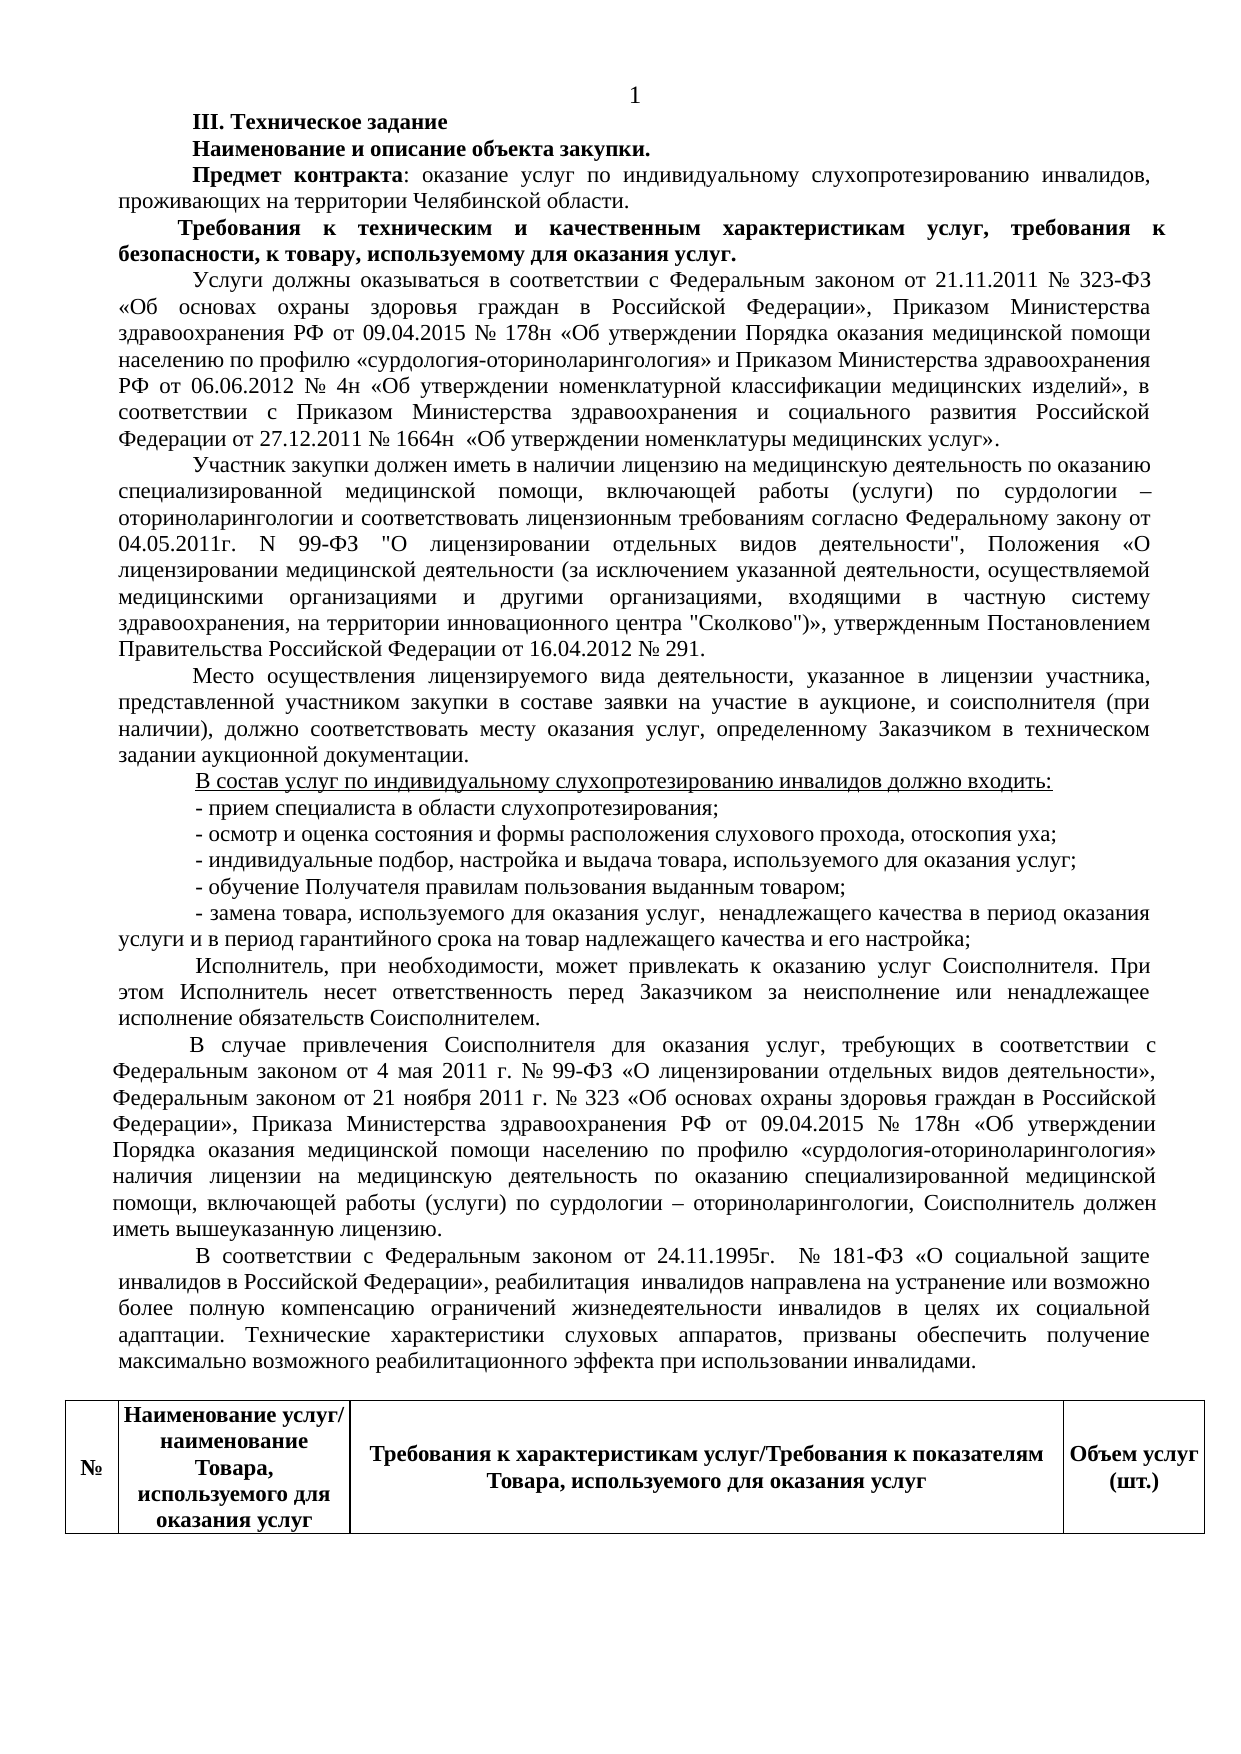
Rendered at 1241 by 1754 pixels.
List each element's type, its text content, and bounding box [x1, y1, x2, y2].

table_header Наименование услуг/ наименование Товара, используемого для оказания услуг [119, 1401, 349, 1533]
text - обучение Получателя правилам пользования выданным товаром; [118, 873, 1152, 899]
table_header № [66, 1401, 118, 1533]
text В случае привлечения Соисполнителя для оказания услуг, требующих в соответствии с Федеральным законом от 4 мая 2011 г. № 99-ФЗ «О лицензировании отдельных видов деятельности», Федеральным законом от 21 ноября 2011 г. № 323 «Об основах охраны здоровья граждан в Российской Федерации», Приказа Министерства здравоохранения РФ от 09.04.2015 № 178н «Об утверждении Порядка оказания медицинской помощи населению по профилю «сурдология-оториноларингология» наличия лицензии на медицинскую деятельность по оказанию специализированной медицинской помощи, включающей работы (услуги) по сурдологии – оториноларингологии, Соисполнитель должен иметь вышеуказанную лицензию. [112, 1031, 1158, 1242]
text Предмет контракта: оказание услуг по индивидуальному слухопротезированию инвалидов, проживающих на территории Челябинской области. [118, 161, 1152, 214]
text - замена товара, используемого для оказания услуг, ненадлежащего качества в период оказания услуги и в период гарантийного срока на товар надлежащего качества и его настройка; [118, 899, 1152, 952]
text Требования к техническим и качественным характеристикам услуг, требования к безопасности, к товару, используемому для оказания услуг. [118, 214, 1167, 267]
text Услуги должны оказываться в соответствии с Федеральным законом от 21.11.2011 № 323-ФЗ «Об основах охраны здоровья граждан в Российской Федерации», Приказом Министерства здравоохранения РФ от 09.04.2015 № 178н «Об утверждении Порядка оказания медицинской помощи населению по профилю «сурдология-оториноларингология» и Приказом Министерства здравоохранения РФ от 06.06.2012 № 4н «Об утверждении номенклатурной классификации медицинских изделий», в соответствии с Приказом Министерства здравоохранения и социального развития Российской Федерации от 27.12.2011 № 1664н «Об утверждении номенклатуры медицинских услуг». [118, 267, 1152, 451]
text Наименование и описание объекта закупки. [132, 135, 1138, 161]
text В состав услуг по индивидуальному слухопротезированию инвалидов должно входить: [118, 767, 1152, 794]
text В соответствии с Федеральным законом от 24.11.1995г. № 181-ФЗ «О социальной защите инвалидов в Российской Федерации», реабилитация инвалидов направлена на устранение или возможно более полную компенсацию ограничений жизнедеятельности инвалидов в целях их социальной адаптации. Технические характеристики слуховых аппаратов, призваны обеспечить получение максимально возможного реабилитационного эффекта при использовании инвалидами. [118, 1242, 1152, 1373]
text III. Техническое задание [115, 108, 1152, 135]
table_header Требования к характеристикам услуг/Требования к показателям Товара, используемого для оказания услуг [351, 1401, 1063, 1533]
text Участник закупки должен иметь в наличии лицензию на медицинскую деятельность по оказанию специализированной медицинской помощи, включающей работы (услуги) по сурдологии – оториноларингологии и соответствовать лицензионным требованиям согласно Федеральному закону от 04.05.2011г. N 99-ФЗ "О лицензировании отдельных видов деятельности", Положения «О лицензировании медицинской деятельности (за исключением указанной деятельности, осуществляемой медицинскими организациями и другими организациями, входящими в частную систему здравоохранения, на территории инновационного центра "Сколково")», утвержденным Постановлением Правительства Российской Федерации от 16.04.2012 № 291. [118, 451, 1152, 662]
text Исполнитель, при необходимости, может привлекать к оказанию услуг Соисполнителя. При этом Исполнитель несет ответственность перед Заказчиком за неисполнение или ненадлежащее исполнение обязательств Соисполнителем. [118, 952, 1152, 1031]
table_header Объем услуг (шт.) [1064, 1401, 1204, 1533]
text - прием специалиста в области слухопротезирования; [118, 794, 1152, 820]
text Место осуществления лицензируемого вида деятельности, указанное в лицензии участника, представленной участником закупки в составе заявки на участие в аукционе, и соисполнителя (при наличии), должно соответствовать месту оказания услуг, определенному Заказчиком в техническом задании аукционной документации. [118, 662, 1152, 767]
text - индивидуальные подбор, настройка и выдача товара, используемого для оказания услуг; [118, 846, 1152, 873]
text - осмотр и оценка состояния и формы расположения слухового прохода, отоскопия уха; [118, 820, 1152, 846]
